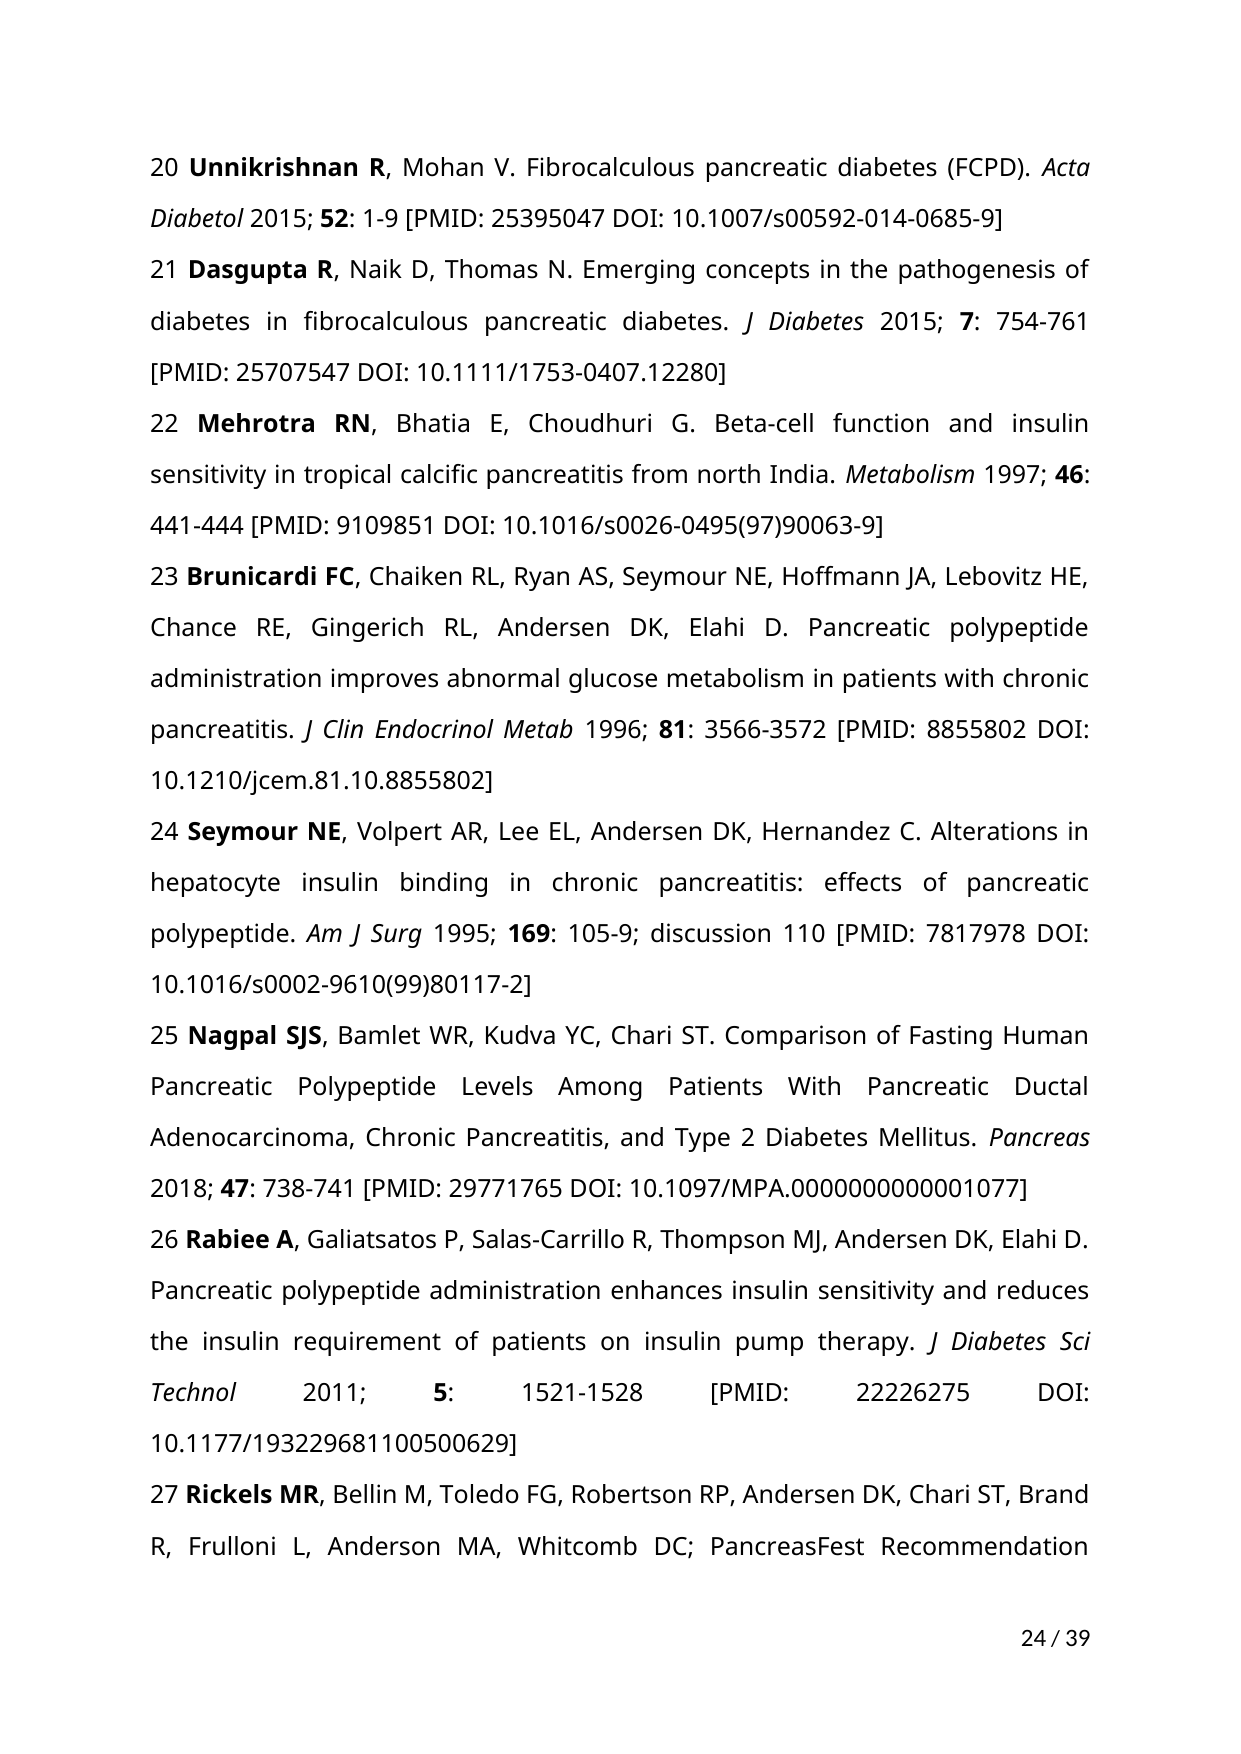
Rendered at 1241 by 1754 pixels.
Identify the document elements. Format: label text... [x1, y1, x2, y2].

text 24 Seymour NE, Volpert AR, Lee EL, Andersen DK, Hernandez C. Alterations in hepatocyte insulin binding in chronic pancreatitis: effects of pancreatic polypeptide. Am J Surg 1995; 169: 105-9; discussion 110 [PMID: 7817978 DOI: 10.1016/s0002-9610(99)80117-2] [150, 813, 1090, 1001]
text 21 Dasgupta R, Naik D, Thomas N. Emerging concepts in the pathogenesis of diabetes in fibrocalculous pancreatic diabetes. J Diabetes 2015; 7: 754-761 [PMID: 25707547 DOI: 10.1111/1753-0407.12280] [150, 252, 1090, 388]
text 25 Nagpal SJS, Bamlet WR, Kudva YC, Chari ST. Comparison of Fasting Human Pancreatic Polypeptide Levels Among Patients With Pancreatic Ductal Adenocarcinoma, Chronic Pancreatitis, and Type 2 Diabetes Mellitus. Pancreas 2018; 47: 738-741 [PMID: 29771765 DOI: 10.1097/MPA.0000000000001077] [150, 1018, 1090, 1205]
text 23 Brunicardi FC, Chaiken RL, Ryan AS, Seymour NE, Hoffmann JA, Lebovitz HE, Chance RE, Gingerich RL, Andersen DK, Elahi D. Pancreatic polypeptide administration improves abnormal glucose metabolism in patients with chronic pancreatitis. J Clin Endocrinol Metab 1996; 81: 3566-3572 [PMID: 8855802 DOI: 10.1210/jcem.81.10.8855802] [150, 558, 1090, 797]
text 26 Rabiee A, Galiatsatos P, Salas-Carrillo R, Thompson MJ, Andersen DK, Elahi D. Pancreatic polypeptide administration enhances insulin sensitivity and reduces the insulin requirement of patients on insulin pump therapy. J Diabetes Sci Technol 2011; 5: 1521-1528 [PMID: 22226275 DOI: 10.1177/193229681100500629] [150, 1222, 1090, 1460]
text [150, 1477, 1090, 1562]
text 20 Unnikrishnan R, Mohan V. Fibrocalculous pancreatic diabetes (FCPD). Acta Diabetol 2015; 52: 1-9 [PMID: 25395047 DOI: 10.1007/s00592-014-0685-9] [150, 150, 1090, 235]
text 22 Mehrotra RN, Bhatia E, Choudhuri G. Beta-cell function and insulin sensitivity in tropical calcific pancreatitis from north India. Metabolism 1997; 46: 441-444 [PMID: 9109851 DOI: 10.1016/s0026-0495(97)90063-9] [150, 405, 1090, 541]
